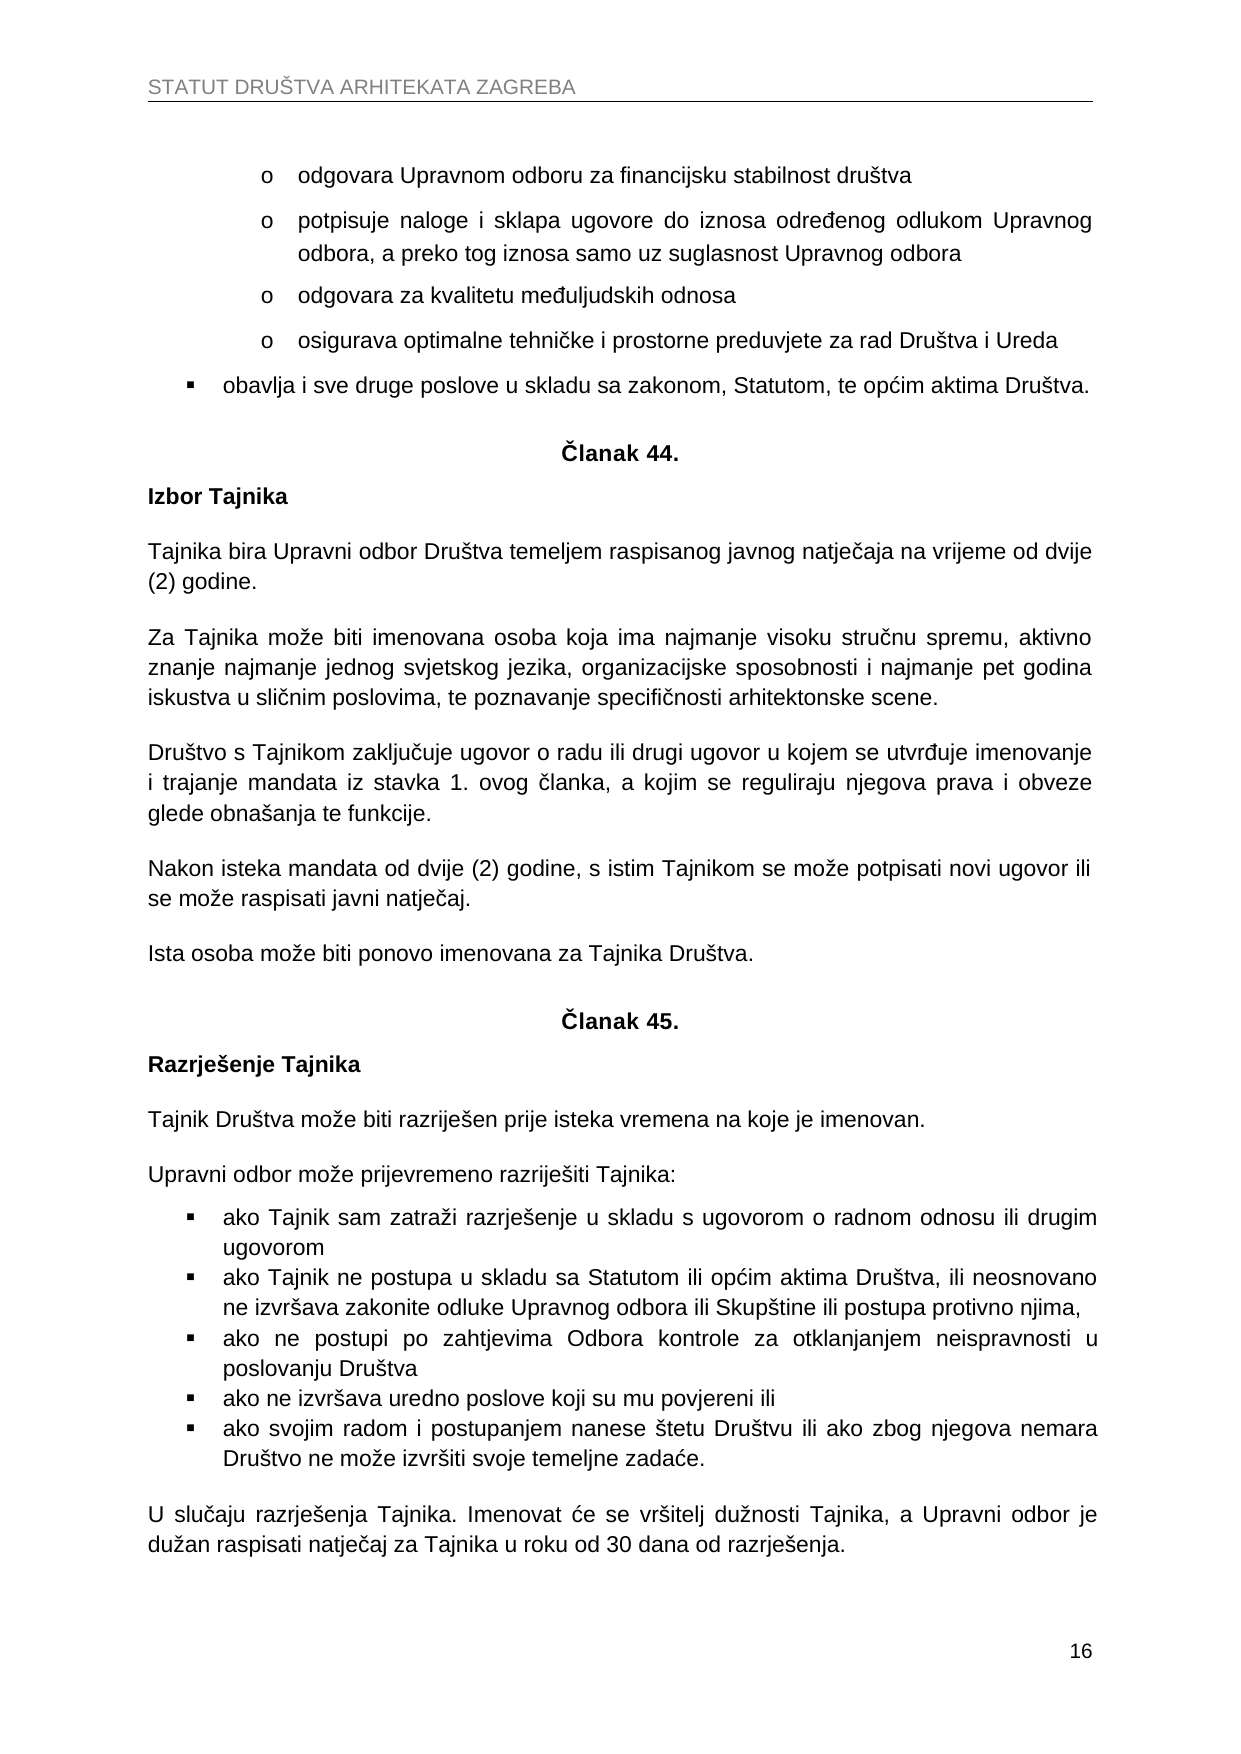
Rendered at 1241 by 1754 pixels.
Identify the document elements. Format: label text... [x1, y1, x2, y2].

list ako ne postupi po zahtjevima Odbora kontrole za otklanjanjem neispravnosti u poslovanju Društva [185, 1324, 1099, 1381]
list ako Tajnik ne postupa u skladu sa Statutom ili općim aktima Društva, ili neosnovano ne izvršava zakonite odluke Upravnog odbora ili Skupštine ili postupa protivno njima, [185, 1264, 1099, 1321]
text Društvo s Tajnikom zaključuje ugovor o radu ili drugi ugovor u kojem se utvrđuje imenovanje i trajanje mandata iz stavka 1. ovog članka, a kojim se reguliraju njegova prava i obveze glede obnašanja te funkcije. [148, 739, 1093, 826]
text U slučaju razrješenja Tajnika. Imenovat će se vršitelj dužnosti Tajnika, a Upravni odbor je dužan raspisati natječaj za Tajnika u roku od 30 dana od razrješenja. [148, 1501, 1099, 1557]
text Nakon isteka mandata od dvije (2) godine, s istim Tajnikom se može potpisati novi ugovor ili se može raspisati javni natječaj. [148, 855, 1093, 911]
list ako Tajnik sam zatraži razrješenje u skladu s ugovorom o radnom odnosu ili drugim ugovorom [185, 1204, 1099, 1260]
text Tajnik Društva može biti razriješen prije isteka vremena na koje je imenovan. [148, 1106, 1099, 1132]
list ako ne izvršava uredno poslove koji su mu povjereni ili [185, 1385, 1099, 1411]
text Tajnika bira Upravni odbor Društva temeljem raspisanog javnog natječaja na vrijeme od dvije (2) godine. [148, 538, 1093, 594]
list odgovara Upravnom odboru za financijsku stabilnost društva [260, 162, 1093, 191]
text Razrješenje Tajnika [148, 1051, 1093, 1077]
text Za Tajnika može biti imenovana osoba koja ima najmanje visoku stručnu spremu, aktivno znanje najmanje jednog svjetskog jezika, organizacijske sposobnosti i najmanje pet godina iskustva u sličnim poslovima, te poznavanje specifičnosti arhitektonske scene. [148, 623, 1093, 710]
list obavlja i sve druge poslove u skladu sa zakonom, Statutom, te općim aktima Društva. [185, 372, 1093, 399]
list osigurava optimalne tehničke i prostorne preduvjete za rad Društva i Ureda [260, 327, 1093, 356]
text Ista osoba može biti ponovo imenovana za Tajnika Društva. [148, 940, 1093, 966]
list odgovara za kvalitetu međuljudskih odnosa [260, 282, 1093, 311]
text Izbor Tajnika [148, 483, 1093, 509]
subtitle Članak 44. [148, 440, 1093, 466]
subtitle Članak 45. [148, 1008, 1093, 1034]
text Upravni odbor može prijevremeno razriješiti Tajnika: [148, 1161, 1099, 1187]
list ako svojim radom i postupanjem nanese štetu Društvu ili ako zbog njegova nemara Društvo ne može izvršiti svoje temeljne zadaće. [185, 1415, 1099, 1472]
list potpisuje naloge i sklapa ugovore do iznosa određenog odlukom Upravnog odbora, a preko tog iznosa samo uz suglasnost Upravnog odbora [260, 207, 1093, 266]
